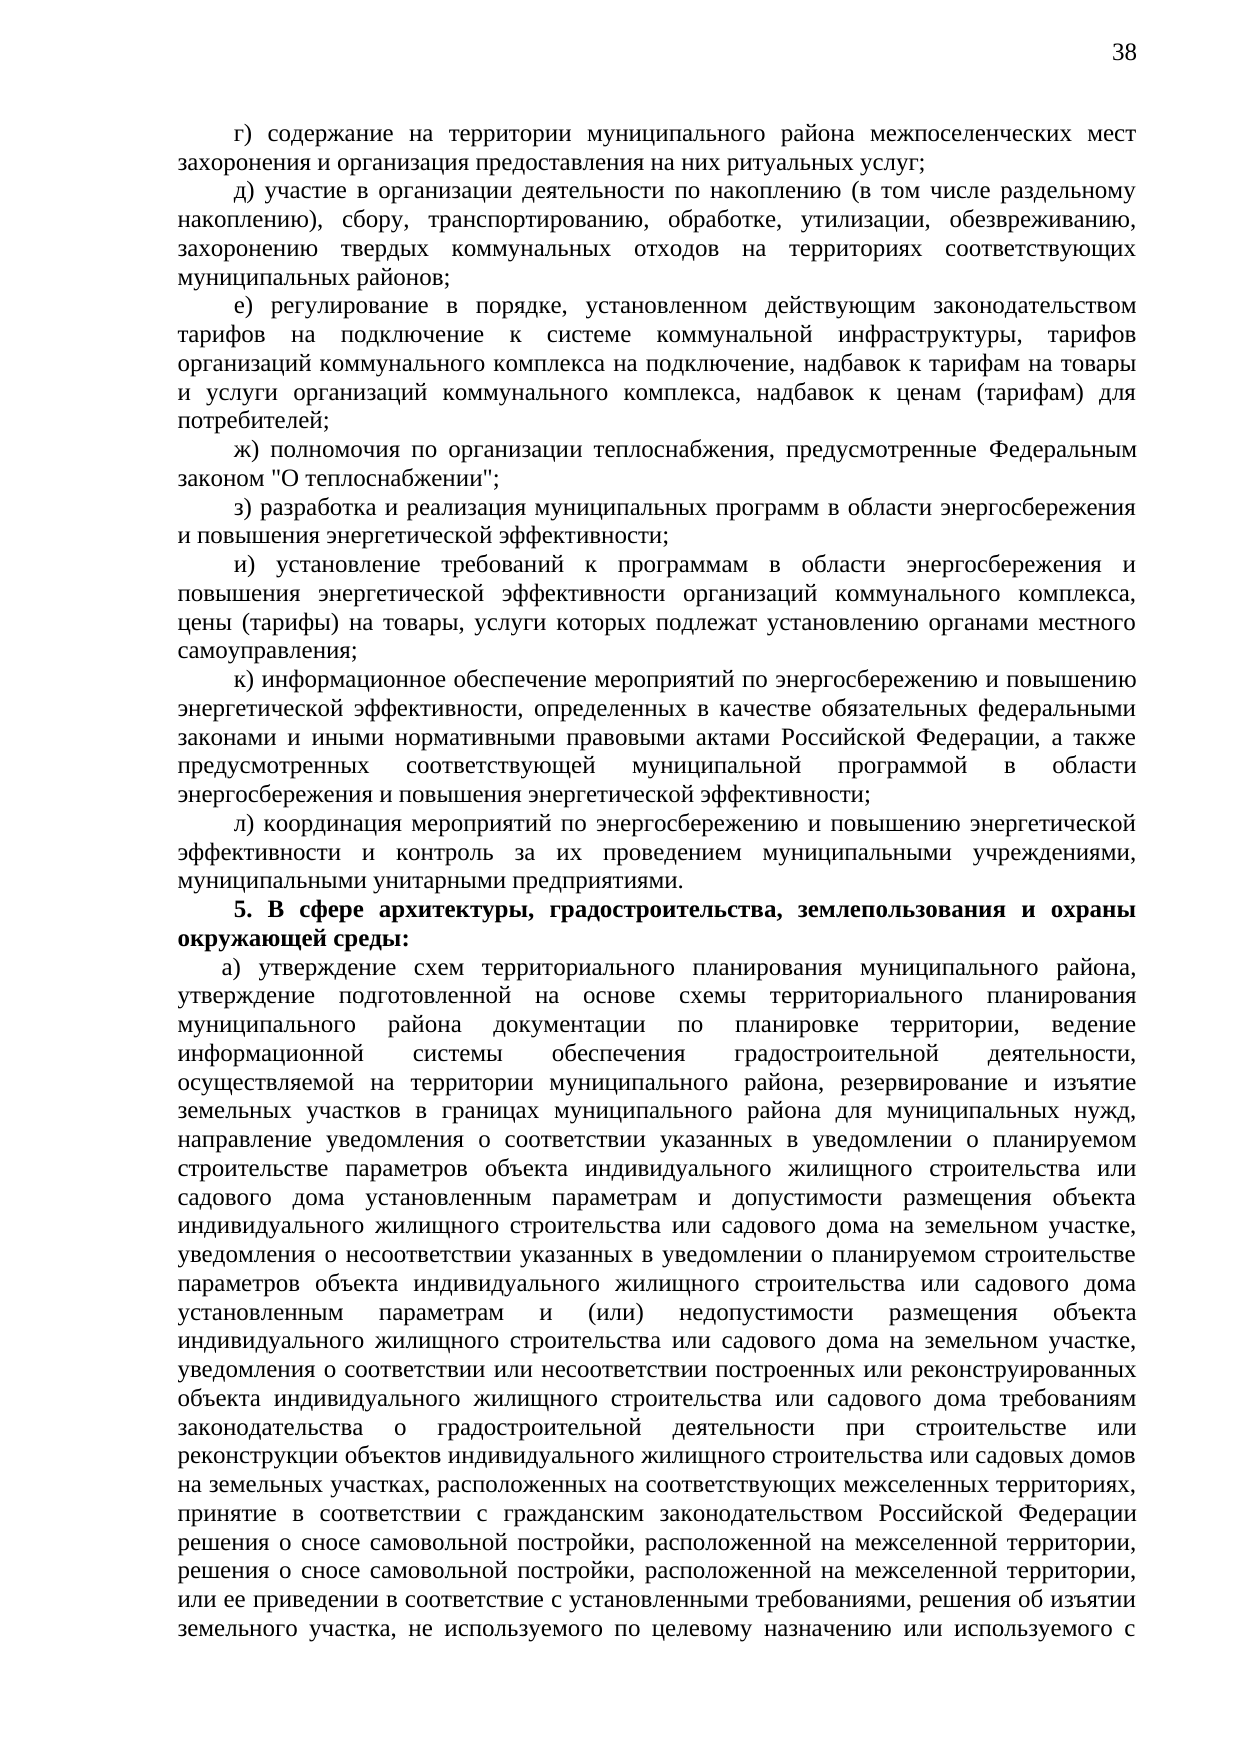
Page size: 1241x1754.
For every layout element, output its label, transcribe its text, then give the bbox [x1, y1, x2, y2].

text д) участие в организации деятельности по накоплению (в том числе раздельному накоплению), сбору, транспортированию, обработке, утилизации, обезвреживанию, захоронению твердых коммунальных отходов на территориях соответствующих муниципальных районов; [177, 176, 1137, 291]
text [177, 952, 1137, 1642]
text ж) полномочия по организации теплоснабжения, предусмотренные Федеральным законом "О теплоснабжении"; [177, 434, 1137, 492]
text л) координация мероприятий по энергосбережению и повышению энергетической эффективности и контроль за их проведением муниципальными учреждениями, муниципальными унитарными предприятиями. [177, 808, 1137, 894]
text е) регулирование в порядке, установленном действующим законодательством тарифов на подключение к системе коммунальной инфраструктуры, тарифов организаций коммунального комплекса на подключение, надбавок к тарифам на товары и услуги организаций коммунального комплекса, надбавок к ценам (тарифам) для потребителей; [177, 291, 1137, 434]
text 5. В сфере архитектуры, градостроительства, землепользования и охраны окружающей среды: [177, 894, 1137, 952]
text з) разработка и реализация муниципальных программ в области энергосбережения и повышения энергетической эффективности; [177, 492, 1137, 549]
text к) информационное обеспечение мероприятий по энергосбережению и повышению энергетической эффективности, определенных в качестве обязательных федеральными законами и иными нормативными правовыми актами Российской Федерации, а также предусмотренных соответствующей муниципальной программой в области энергосбережения и повышения энергетической эффективности; [177, 664, 1137, 808]
text и) установление требований к программам в области энергосбережения и повышения энергетической эффективности организаций коммунального комплекса, цены (тарифы) на товары, услуги которых подлежат установлению органами местного самоуправления; [177, 549, 1137, 664]
text г) содержание на территории муниципального района межпоселенческих мест захоронения и организация предоставления на них ритуальных услуг; [177, 118, 1137, 176]
